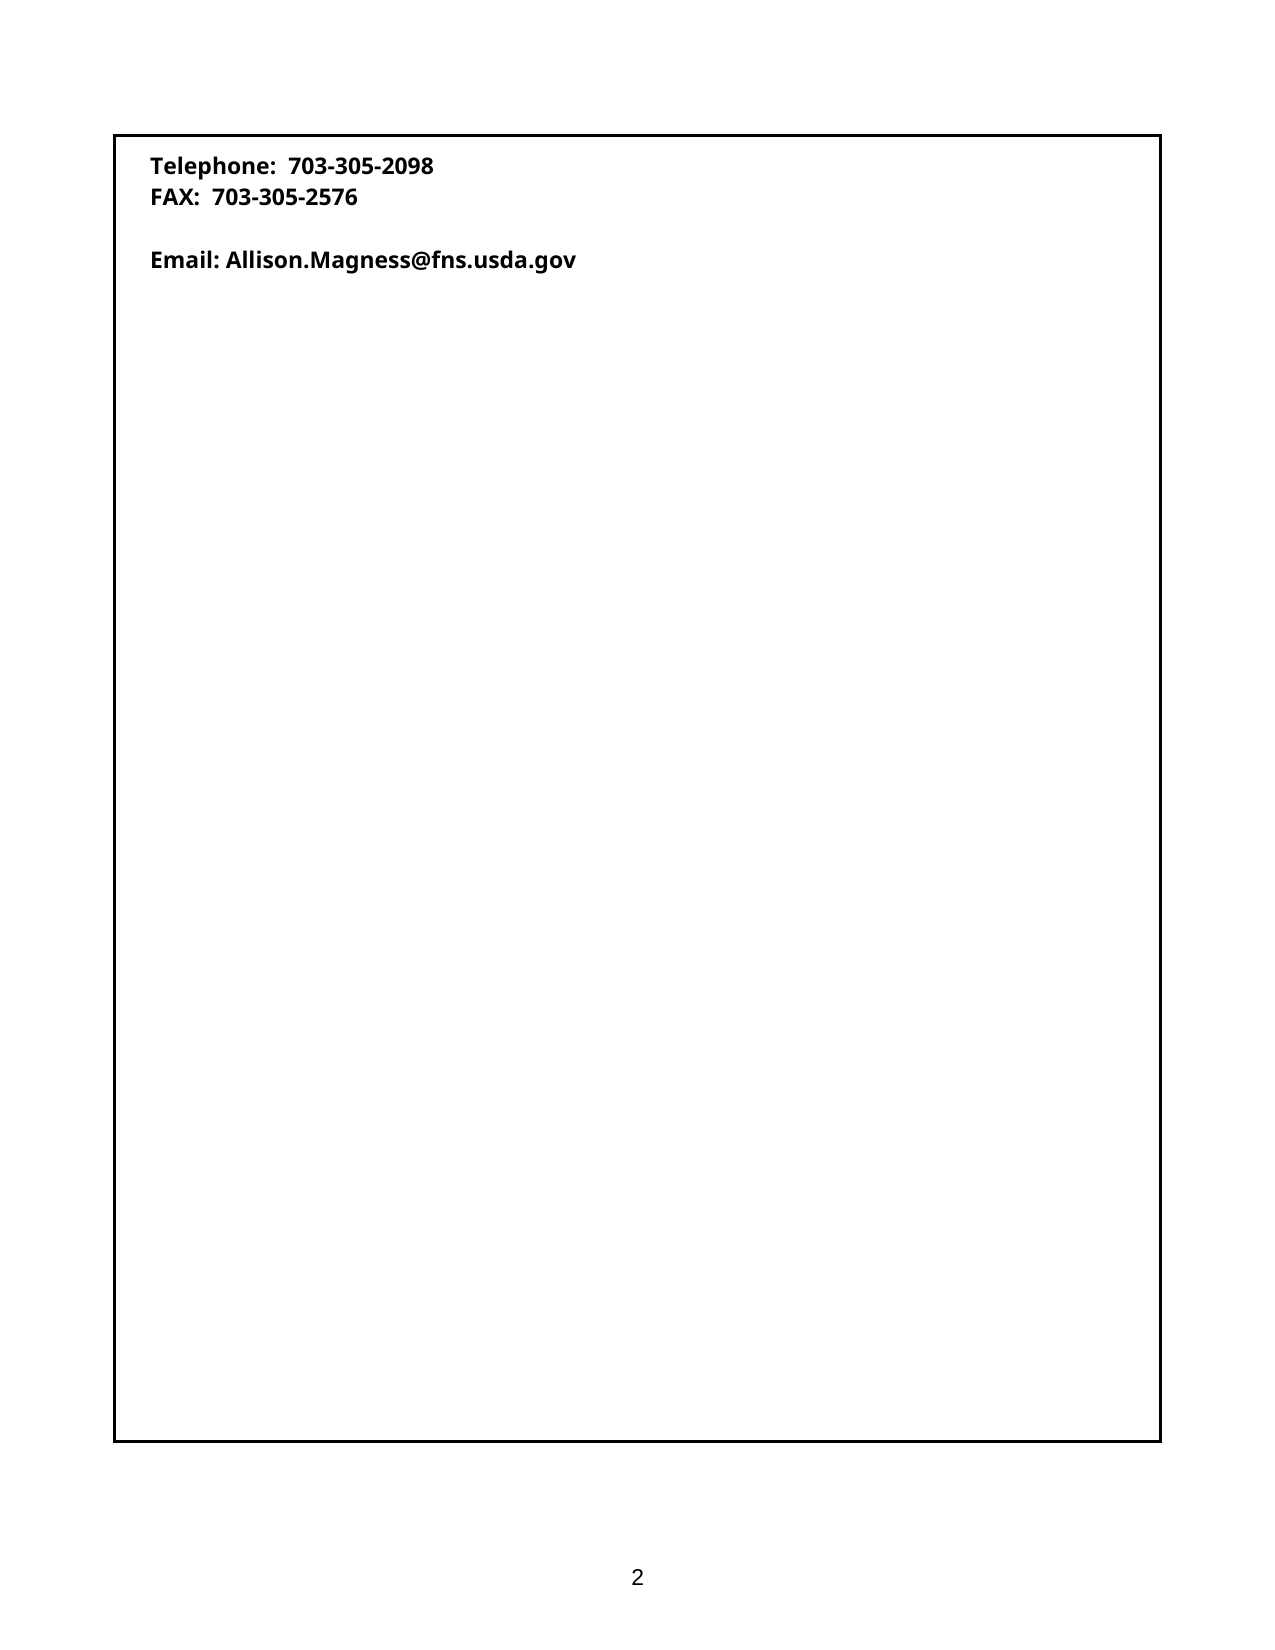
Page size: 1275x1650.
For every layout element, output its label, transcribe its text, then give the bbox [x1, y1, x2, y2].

text Telephone: 703-305-2098 [150, 150, 1125, 181]
text FAX: 703-305-2576 [150, 181, 1125, 212]
text Email: Allison.Magness@fns.usda.gov [150, 244, 1125, 275]
